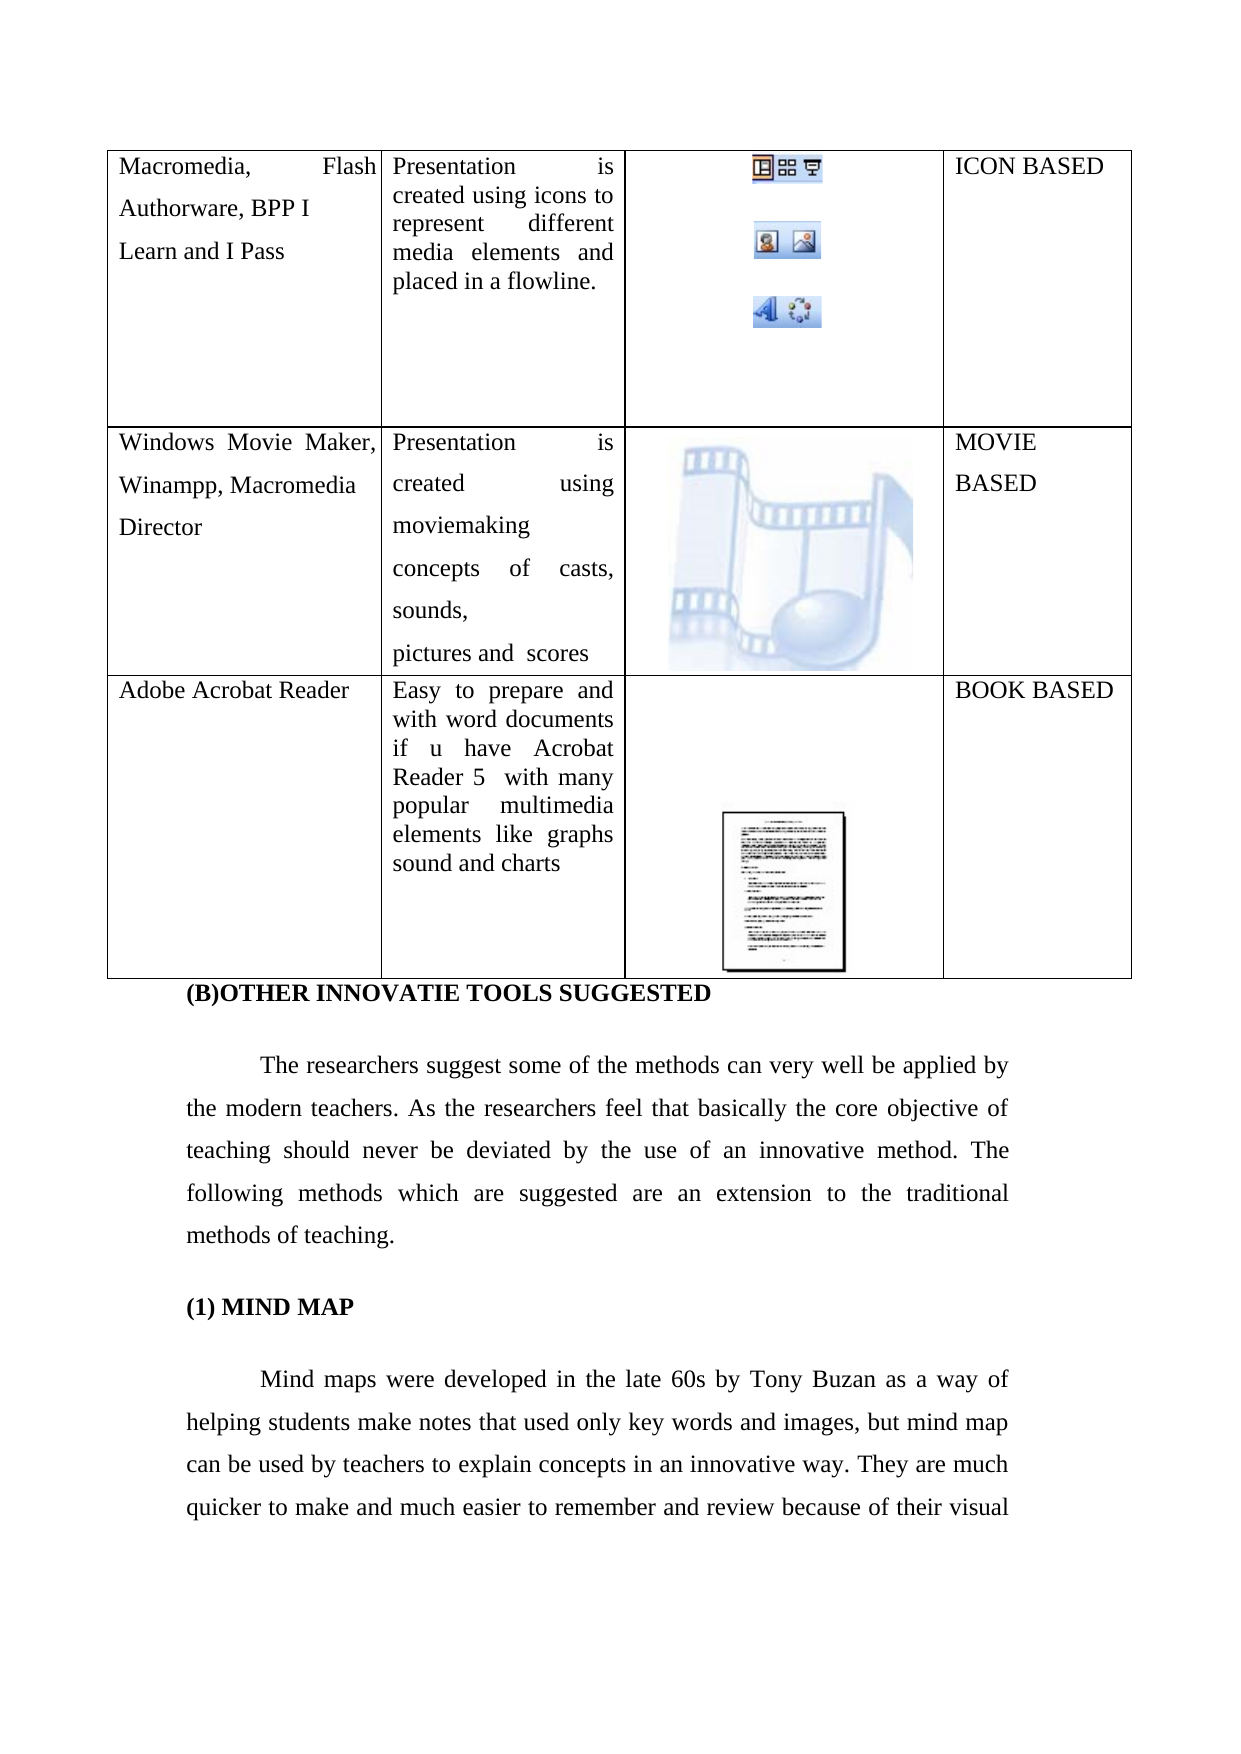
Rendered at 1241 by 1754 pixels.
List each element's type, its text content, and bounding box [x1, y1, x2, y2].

table_cell Windows Movie Maker, Winampp, Macromedia Director [108, 428, 381, 674]
table_cell [626, 676, 943, 977]
table_cell ICON BASED [944, 151, 1131, 426]
picture [667, 437, 914, 671]
text (B)OTHER INNOVATIE TOOLS SUGGESTED [186, 979, 1053, 1007]
table_cell MOVIE BASED [944, 428, 1131, 674]
table_cell [626, 151, 943, 426]
picture [752, 151, 823, 184]
table_cell Presentation is created using icons to represent different media elements and placed in a flowline. [382, 151, 624, 426]
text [186, 1364, 1010, 1520]
table_cell Macromedia, Flash Authorware, BPP I Learn and I Pass [108, 151, 381, 426]
text The researchers suggest some of the methods can very well be applied by the modern teachers. As the researchers feel that basically the core objective of teaching should never be deviated by the use of an innovative method. The following methods which are suggested are an extension to the traditional methods of teaching. [186, 1050, 1010, 1249]
table_cell [626, 428, 943, 674]
table_cell BOOK BASED [944, 676, 1131, 977]
table_cell Adobe Acrobat Reader [108, 676, 381, 977]
picture [753, 296, 822, 328]
table_cell Presentation is created using moviemaking concepts of casts, sounds, pictures and scores [382, 428, 624, 674]
picture [721, 801, 854, 974]
text (1) MIND MAP [186, 1292, 1053, 1321]
picture [753, 221, 822, 259]
table_cell Easy to prepare and with word documents if u have Acrobat Reader 5 with many popular multimedia elements like graphs sound and charts [382, 676, 624, 977]
